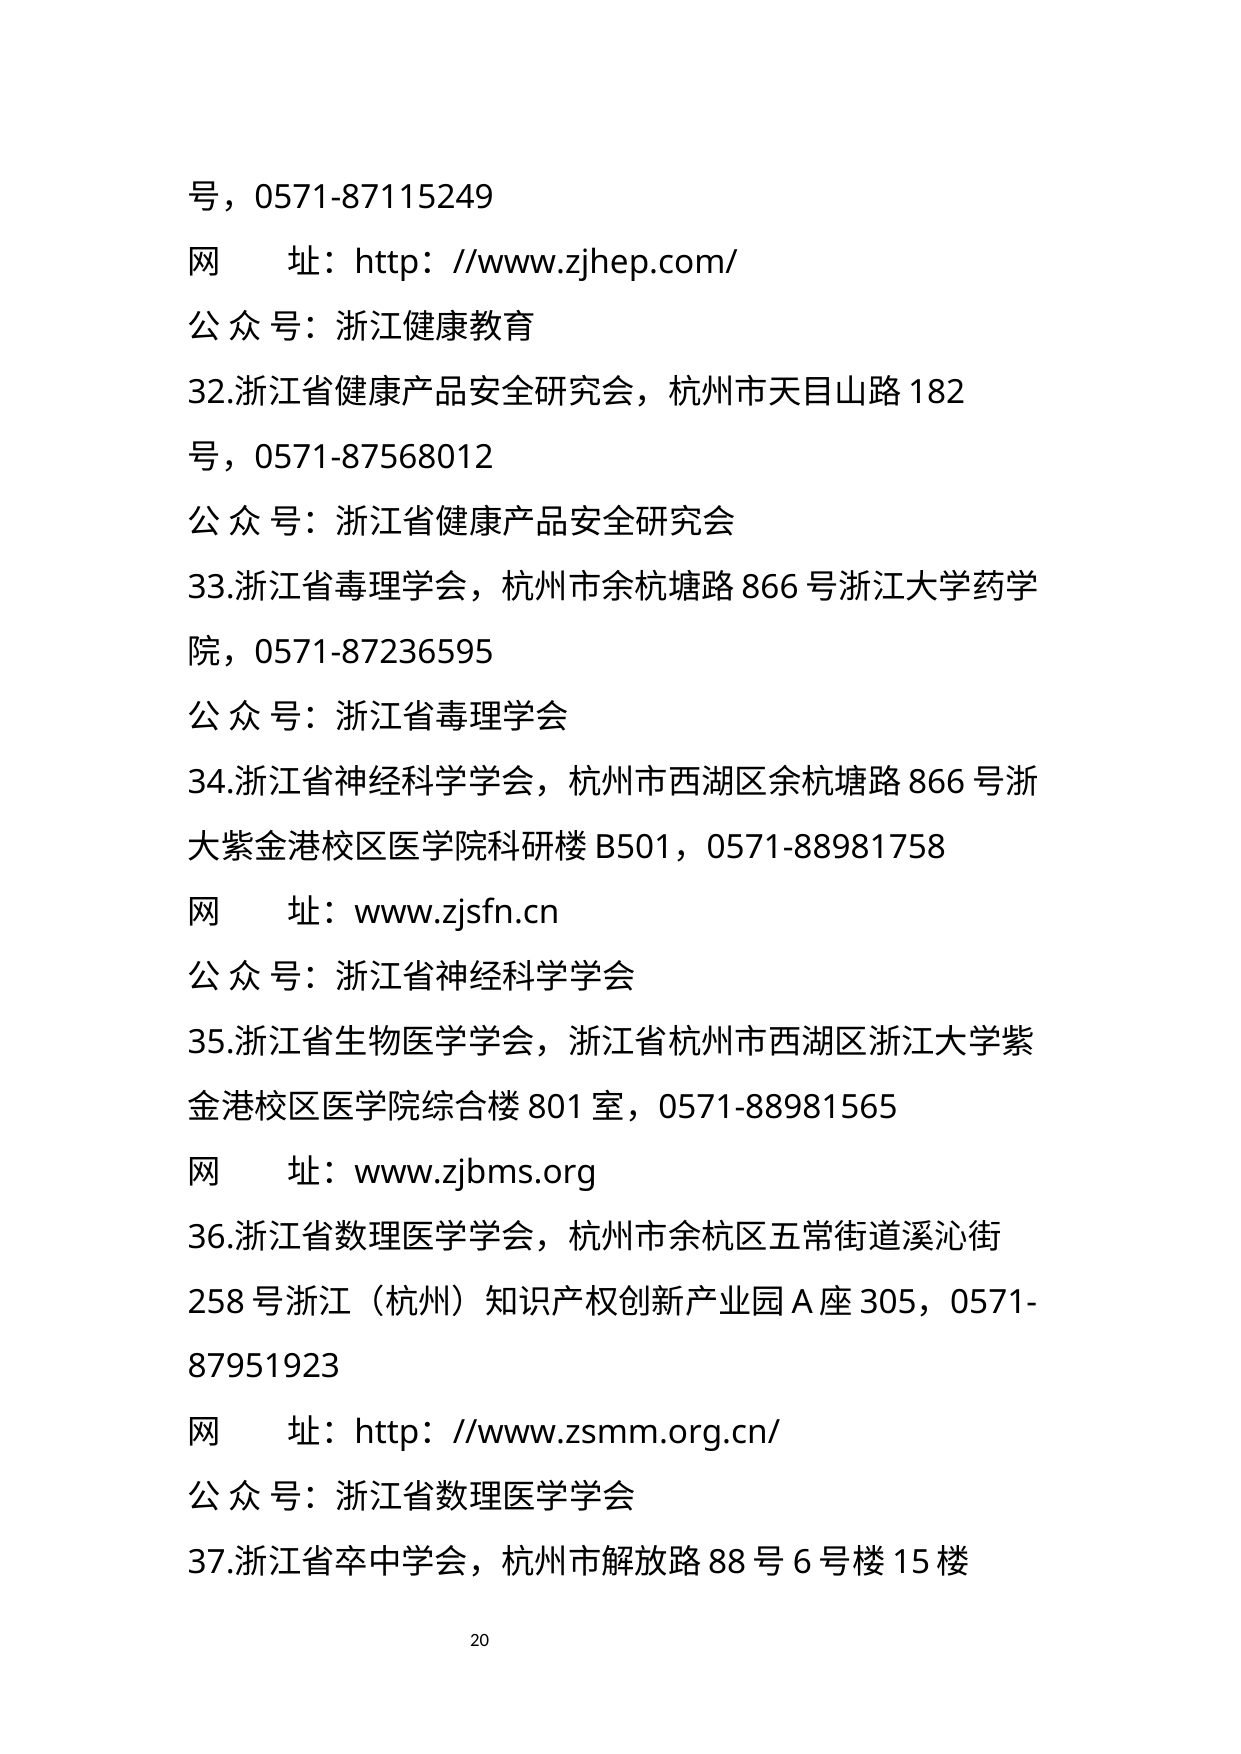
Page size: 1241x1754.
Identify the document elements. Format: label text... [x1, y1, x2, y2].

text 网 址：http：//www.zjhep.com/ [187, 227, 1053, 292]
text 公 众 号：浙江省毒理学会 [187, 682, 1053, 747]
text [187, 162, 1053, 227]
text 37.浙江省卒中学会，杭州市解放路88号6号楼15楼 [187, 1527, 1053, 1592]
text 网 址：www.zjsfn.cn [187, 877, 1053, 942]
text 公 众 号：浙江省健康产品安全研究会 [187, 487, 1053, 552]
text 公 众 号：浙江省神经科学学会 [187, 942, 1053, 1007]
text 网 址：www.zjbms.org [187, 1137, 1053, 1202]
text 32.浙江省健康产品安全研究会，杭州市天目山路182号，0571-87568012 [187, 357, 1053, 487]
text 36.浙江省数理医学学会，杭州市余杭区五常街道溪沁街258号浙江（杭州）知识产权创新产业园A座305，0571-87951923 [187, 1202, 1053, 1397]
text 33.浙江省毒理学会，杭州市余杭塘路866号浙江大学药学院，0571-87236595 [187, 552, 1053, 682]
text 公 众 号：浙江省数理医学学会 [187, 1462, 1053, 1527]
text 公 众 号：浙江健康教育 [187, 292, 1053, 357]
text 网 址：http：//www.zsmm.org.cn/ [187, 1397, 1053, 1462]
text 35.浙江省生物医学学会，浙江省杭州市西湖区浙江大学紫金港校区医学院综合楼801室，0571-88981565 [187, 1007, 1053, 1137]
text 34.浙江省神经科学学会，杭州市西湖区余杭塘路866号浙大紫金港校区医学院科研楼B501，0571-88981758 [187, 747, 1053, 877]
